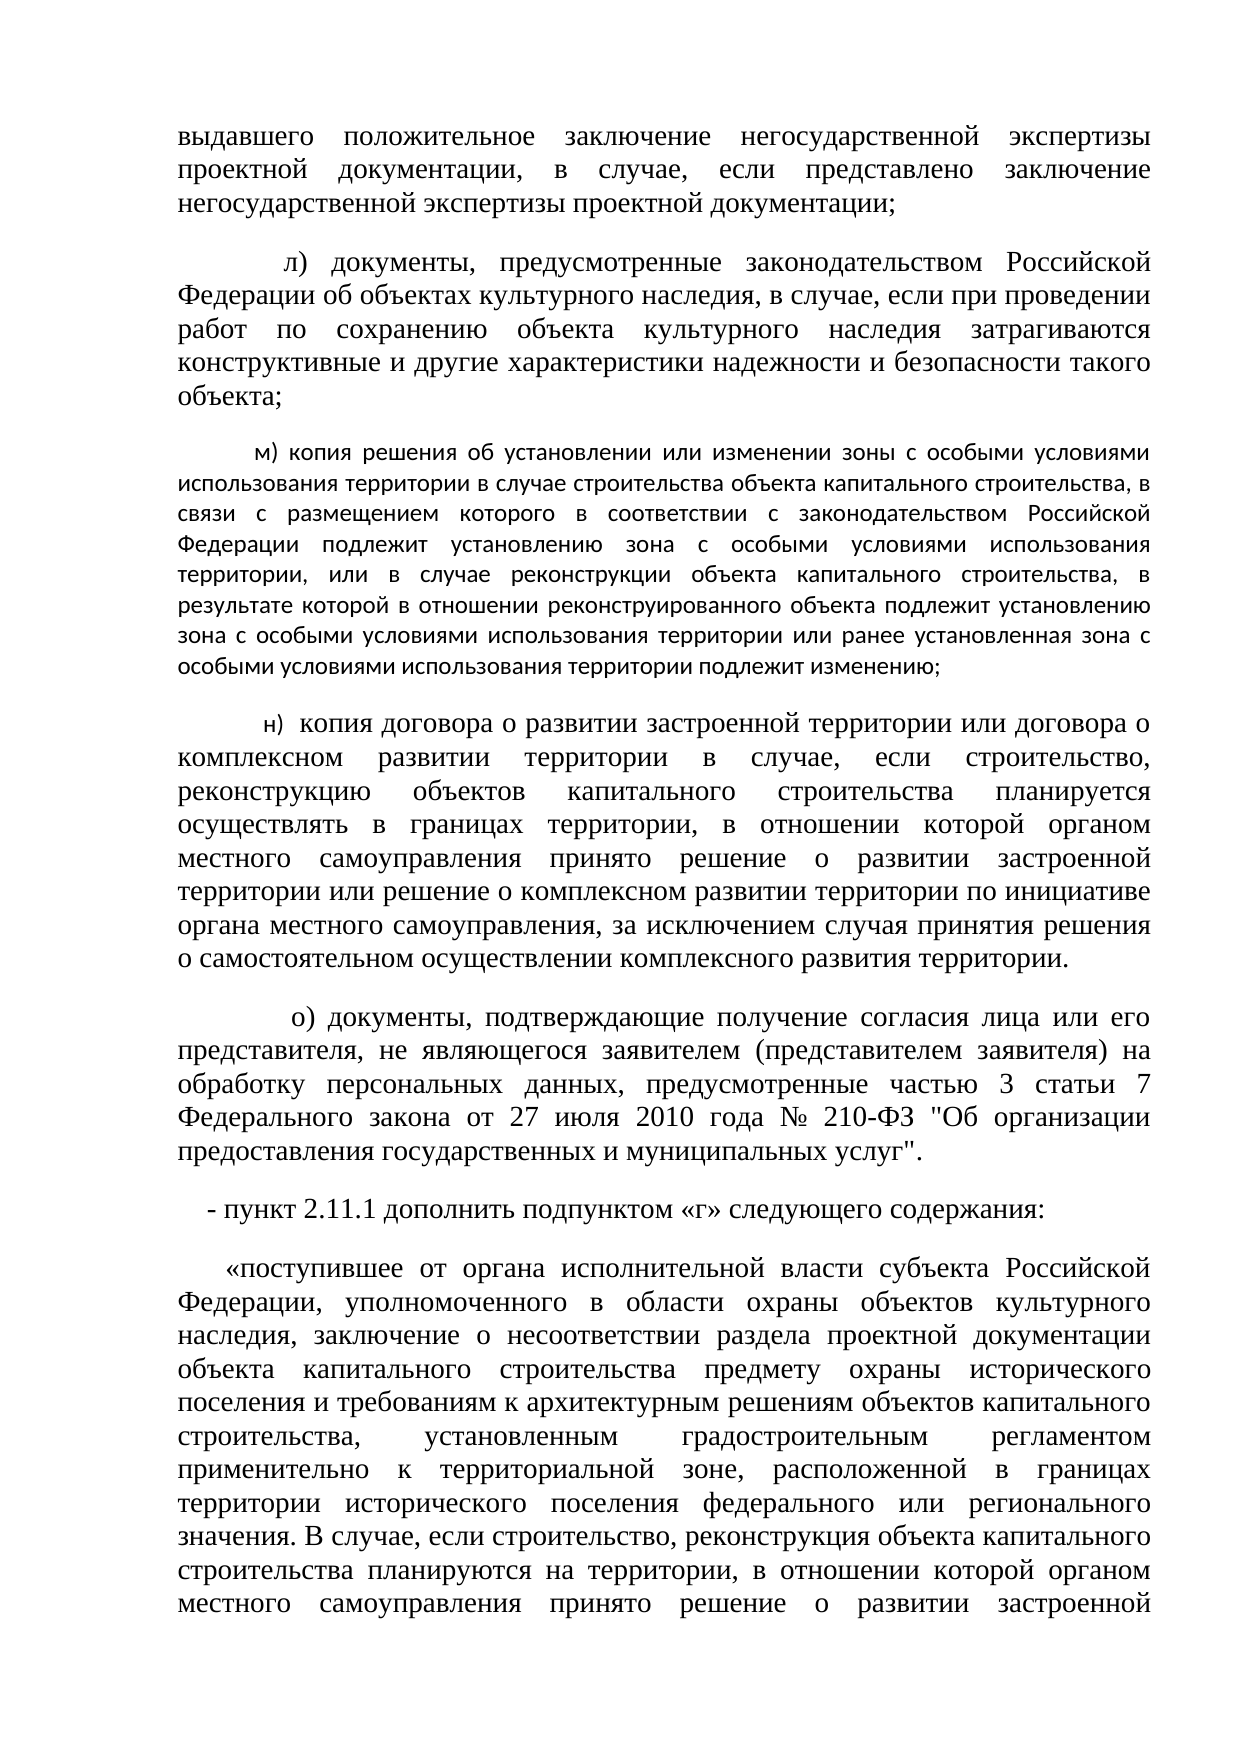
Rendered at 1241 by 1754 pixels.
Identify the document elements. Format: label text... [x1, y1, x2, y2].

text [177, 118, 1152, 219]
text л) документы, предусмотренные законодательством Российской Федерации об объектах культурного наследия, в случае, если при проведении работ по сохранению объекта культурного наследия затрагиваются конструктивные и другие характеристики надежности и безопасности такого объекта; [177, 244, 1152, 411]
text о) документы, подтверждающие получение согласия лица или его представителя, не являющегося заявителем (представителем заявителя) на обработку персональных данных, предусмотренные частью 3 статьи 7 Федерального закона от 27 июля 2010 года № 210-ФЗ "Об организации предоставления государственных и муниципальных услуг". [177, 999, 1152, 1167]
text - пункт 2.11.1 дополнить подпунктом «г» следующего содержания: [177, 1192, 1152, 1225]
text н) копия договора о развитии застроенной территории или договора о комплексном развитии территории в случае, если строительство, реконструкцию объектов капитального строительства планируется осуществлять в границах территории, в отношении которой органом местного самоуправления принято решение о развитии застроенной территории или решение о комплексном развитии территории по инициативе органа местного самоуправления, за исключением случая принятия решения о самостоятельном осуществлении комплексного развития территории. [177, 706, 1152, 974]
text м) копия решения об установлении или изменении зоны с особыми условиями использования территории в случае строительства объекта капитального строительства, в связи с размещением которого в соответствии с законодательством Российской Федерации подлежит установлению зона с особыми условиями использования территории, или в случае реконструкции объекта капитального строительства, в результате которой в отношении реконструированного объекта подлежит установлению зона с особыми условиями использования территории или ранее установленная зона с особыми условиями использования территории подлежит изменению; [177, 436, 1152, 681]
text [177, 1250, 1152, 1619]
